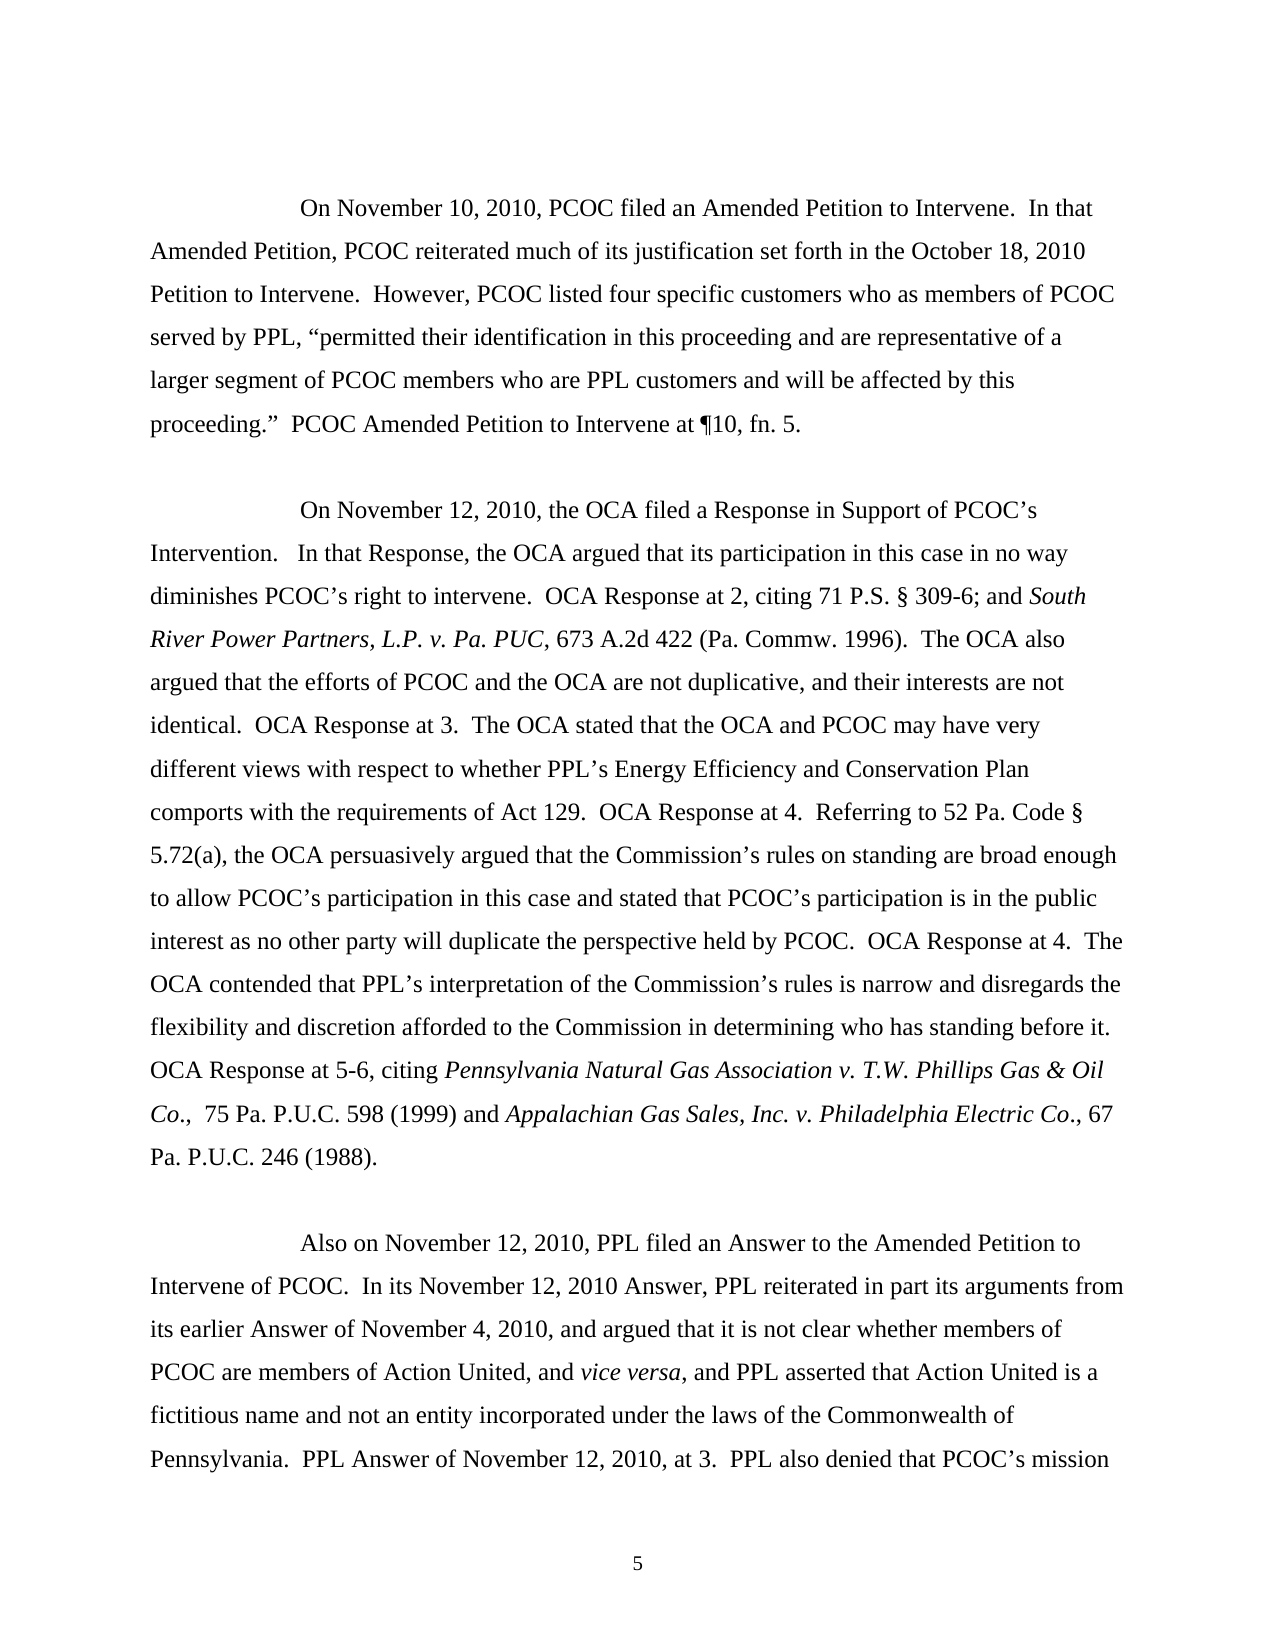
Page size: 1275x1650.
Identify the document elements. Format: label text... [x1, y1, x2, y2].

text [150, 1228, 1125, 1472]
text On November 10, 2010, PCOC filed an Amended Petition to Intervene. In that Amended Petition, PCOC reiterated much of its justification set forth in the October 18, 2010 Petition to Intervene. However, PCOC listed four specific customers who as members of PCOC served by PPL, “permitted their identification in this proceeding and are representative of a larger segment of PCOC members who are PPL customers and will be affected by this proceeding.” PCOC Amended Petition to Intervene at ¶10, fn. 5. [150, 193, 1125, 437]
text On November 12, 2010, the OCA filed a Response in Support of PCOC’s Intervention. In that Response, the OCA argued that its participation in this case in no way diminishes PCOC’s right to intervene. OCA Response at 2, citing 71 P.S. § 309-6; and South River Power Partners, L.P. v. Pa. PUC, 673 A.2d 422 (Pa. Commw. 1996). The OCA also argued that the efforts of PCOC and the OCA are not duplicative, and their interests are not identical. OCA Response at 3. The OCA stated that the OCA and PCOC may have very different views with respect to whether PPL’s Energy Efficiency and Conservation Plan comports with the requirements of Act 129. OCA Response at 4. Referring to 52 Pa. Code § 5.72(a), the OCA persuasively argued that the Commission’s rules on standing are broad enough to allow PCOC’s participation in this case and stated that PCOC’s participation is in the public interest as no other party will duplicate the perspective held by PCOC. OCA Response at 4. The OCA contended that PPL’s interpretation of the Commission’s rules is narrow and disregards the flexibility and discretion afforded to the Commission in determining who has standing before it. OCA Response at 5-6, citing Pennsylvania Natural Gas Association v. T.W. Phillips Gas & Oil Co., 75 Pa. P.U.C. 598 (1999) and Appalachian Gas Sales, Inc. v. Philadelphia Electric Co., 67 Pa. P.U.C. 246 (1988). [150, 495, 1125, 1171]
